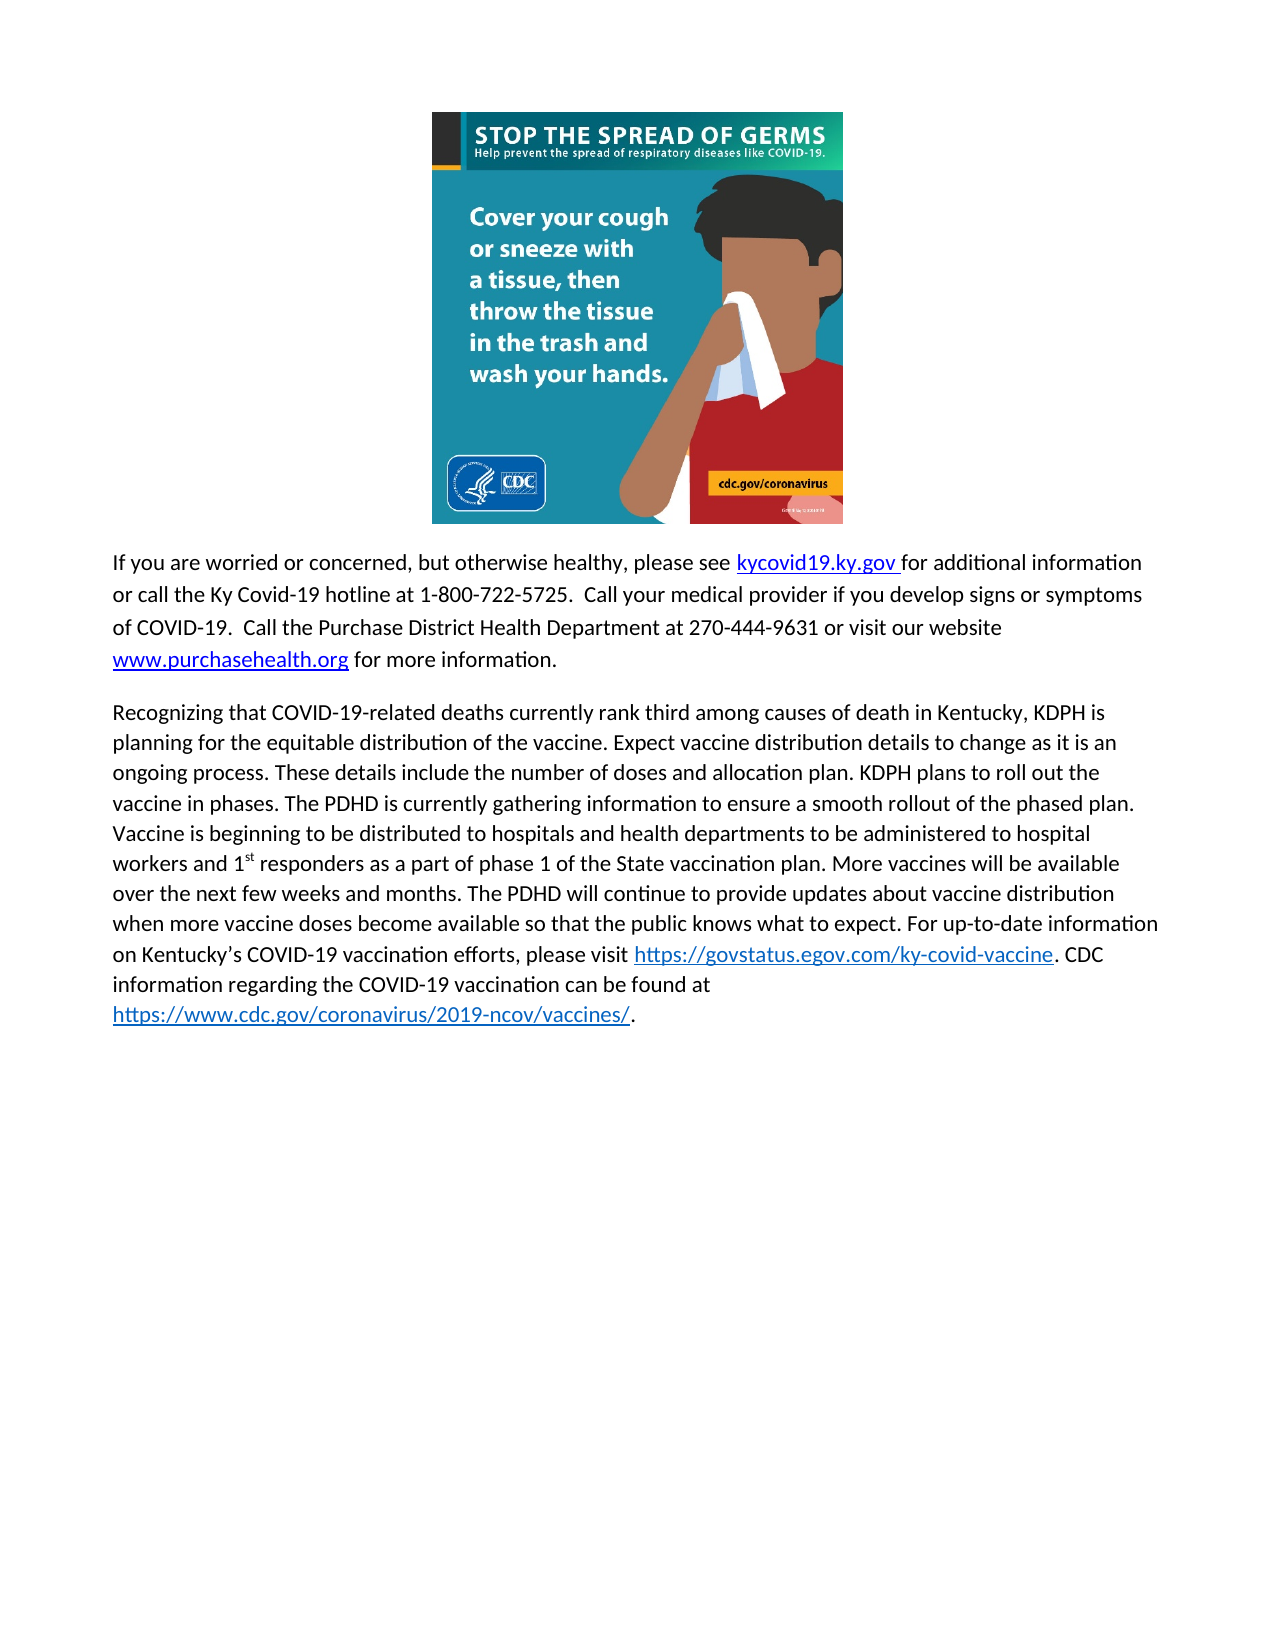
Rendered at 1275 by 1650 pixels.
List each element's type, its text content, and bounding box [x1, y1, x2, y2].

text Recognizing that COVID-19-related deaths currently rank third among causes of death in Kentucky, KDPH is planning for the equitable distribution of the vaccine. Expect vaccine distribution details to change as it is an ongoing process. These details include the number of doses and allocation plan. KDPH plans to roll out the vaccine in phases. The PDHD is currently gathering information to ensure a smooth rollout of the phased plan. Vaccine is beginning to be distributed to hospitals and health departments to be administered to hospital workers and 1st responders as a part of phase 1 of the State vaccination plan. More vaccines will be available over the next few weeks and months. The PDHD will continue to provide updates about vaccine distribution when more vaccine doses become available so that the public knows what to expect. For up-to-date information on Kentucky’s COVID-19 vaccination efforts, please visit https://govstatus.egov.com/ky-covid-vaccine. CDC information regarding the COVID-19 vaccination can be found at https://www.cdc.gov/coronavirus/2019-ncov/vaccines/. [112, 698, 1162, 1028]
text If you are worried or concerned, but otherwise healthy, please see kycovid19.ky.gov for additional information or call the Ky Covid-19 hotline at 1-800-722-5725. Call your medical provider if you develop signs or symptoms of COVID-19. Call the Purchase District Health Department at 270-444-9631 or visit our website www.purchasehealth.org for more information. [112, 548, 1162, 673]
